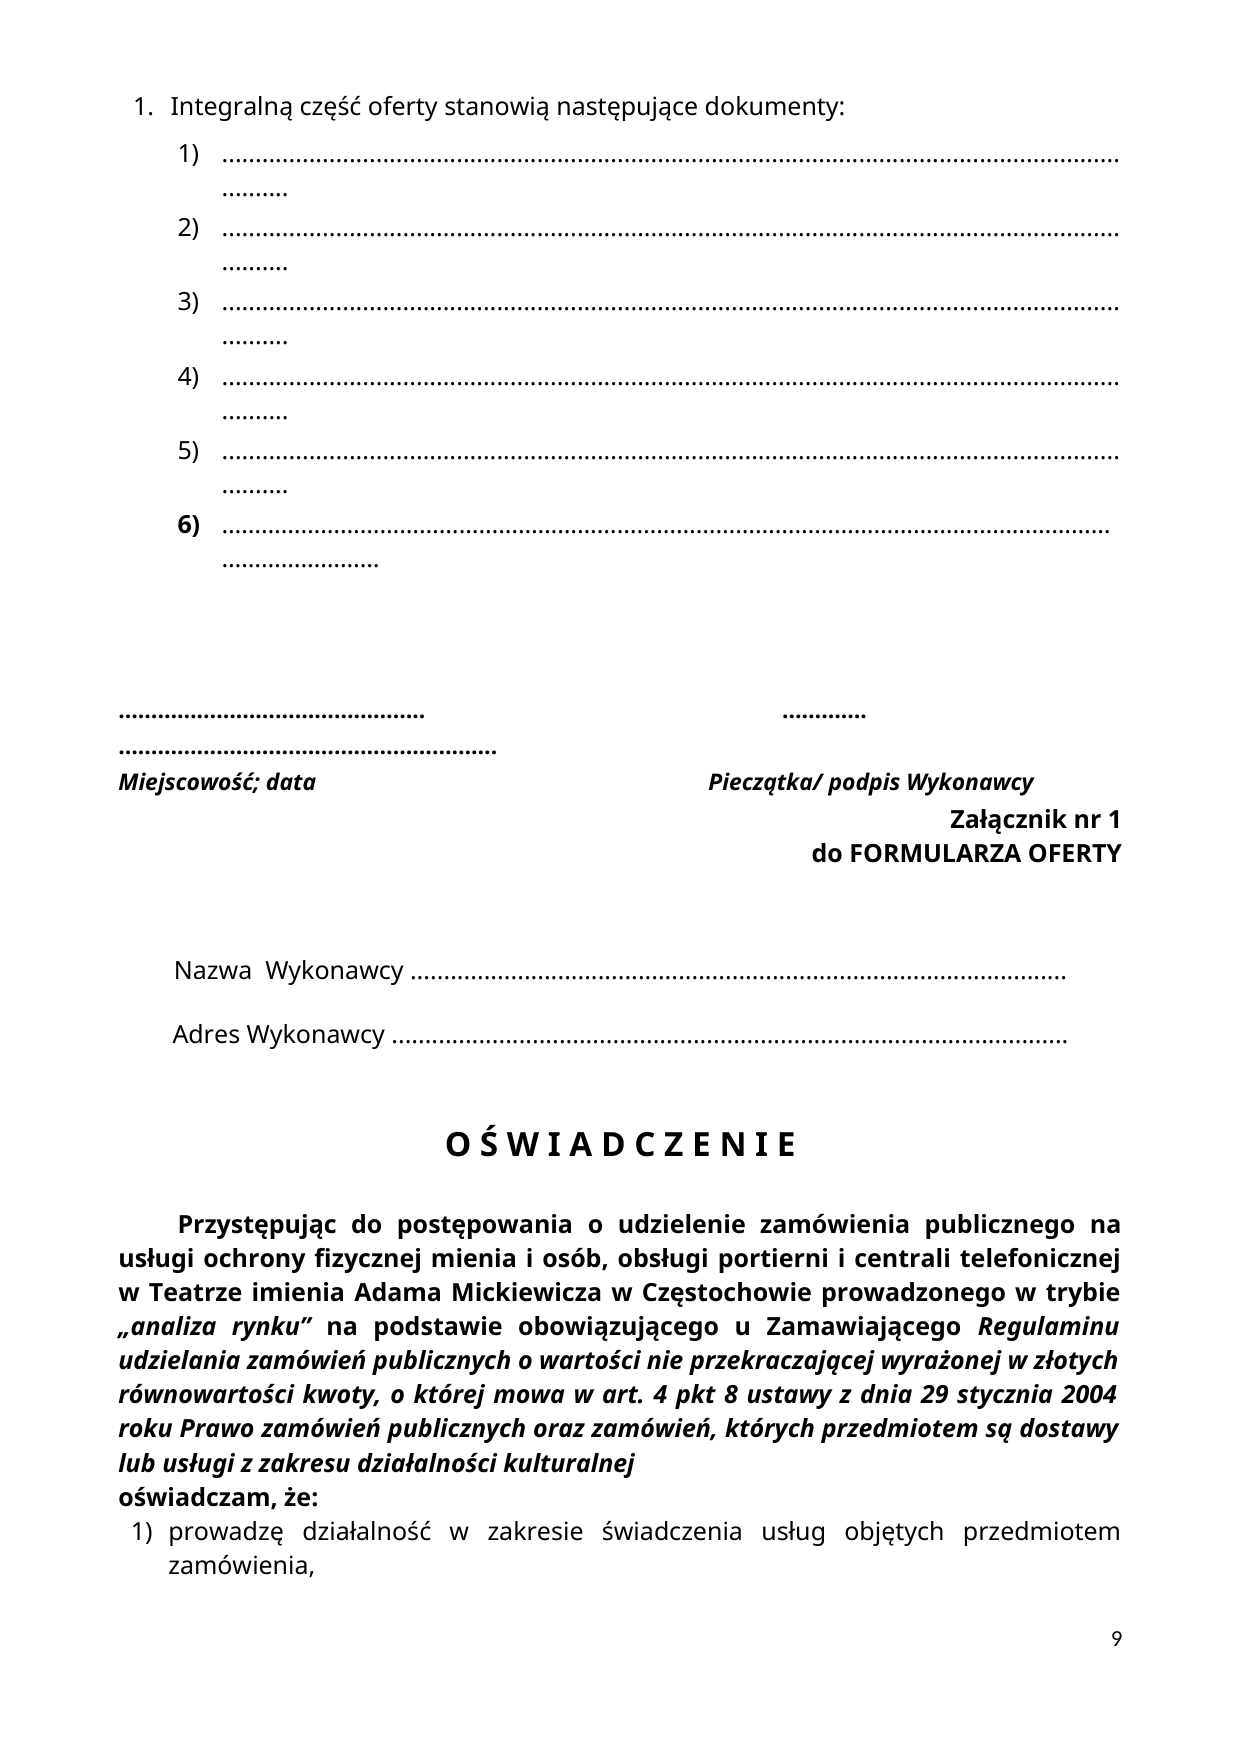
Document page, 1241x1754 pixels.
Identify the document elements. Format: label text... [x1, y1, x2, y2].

list ................................................................................................................................................ [177, 209, 1122, 278]
text Adres Wykonawcy ..................................................................................................... [118, 1017, 1122, 1051]
text Nazwa Wykonawcy .................................................................................................. [118, 953, 1122, 987]
list ................................................................................................................................................ [177, 284, 1122, 352]
text do FORMULARZA OFERTY [118, 836, 1122, 869]
list ................................................................................................................................................ [177, 135, 1122, 203]
text O Ś W I A D C Z E N I E [118, 1121, 1122, 1166]
text ……………………………………….. ………….…………………………………………………. [118, 694, 1122, 761]
text Przystępując do postępowania o udzielenie zamówienia publicznego na usługi ochrony fizycznej mienia i osób, obsługi portierni i centrali telefonicznej w Teatrze imienia Adama Mickiewicza w Częstochowie prowadzonego w trybie „analiza rynku” na podstawie obowiązującego u Zamawiającego Regulaminu udzielania zamówień publicznych o wartości nie przekraczającej wyrażonej w złotych równowartości kwoty, o której mowa w art. 4 pkt 8 ustawy z dnia 29 stycznia 2004 roku Prawo zamówień publicznych oraz zamówień, których przedmiotem są dostawy lub usługi z zakresu działalności kulturalnej [118, 1207, 1122, 1479]
list prowadzę działalność w zakresie świadczenia usług objętych przedmiotem zamówienia, [131, 1513, 1122, 1581]
list …………………………………………………………………………………………………………………………………………… [177, 507, 1122, 575]
list Integralną część oferty stanowią następujące dokumenty: [133, 89, 1122, 123]
list ................................................................................................................................................ [177, 358, 1122, 426]
list ................................................................................................................................................ [177, 433, 1122, 501]
text oświadczam, że: [118, 1479, 1122, 1513]
text Miejscowość; data Pieczątka/ podpis Wykonawcy [118, 766, 1122, 797]
text Załącznik nr 1 [118, 801, 1122, 836]
